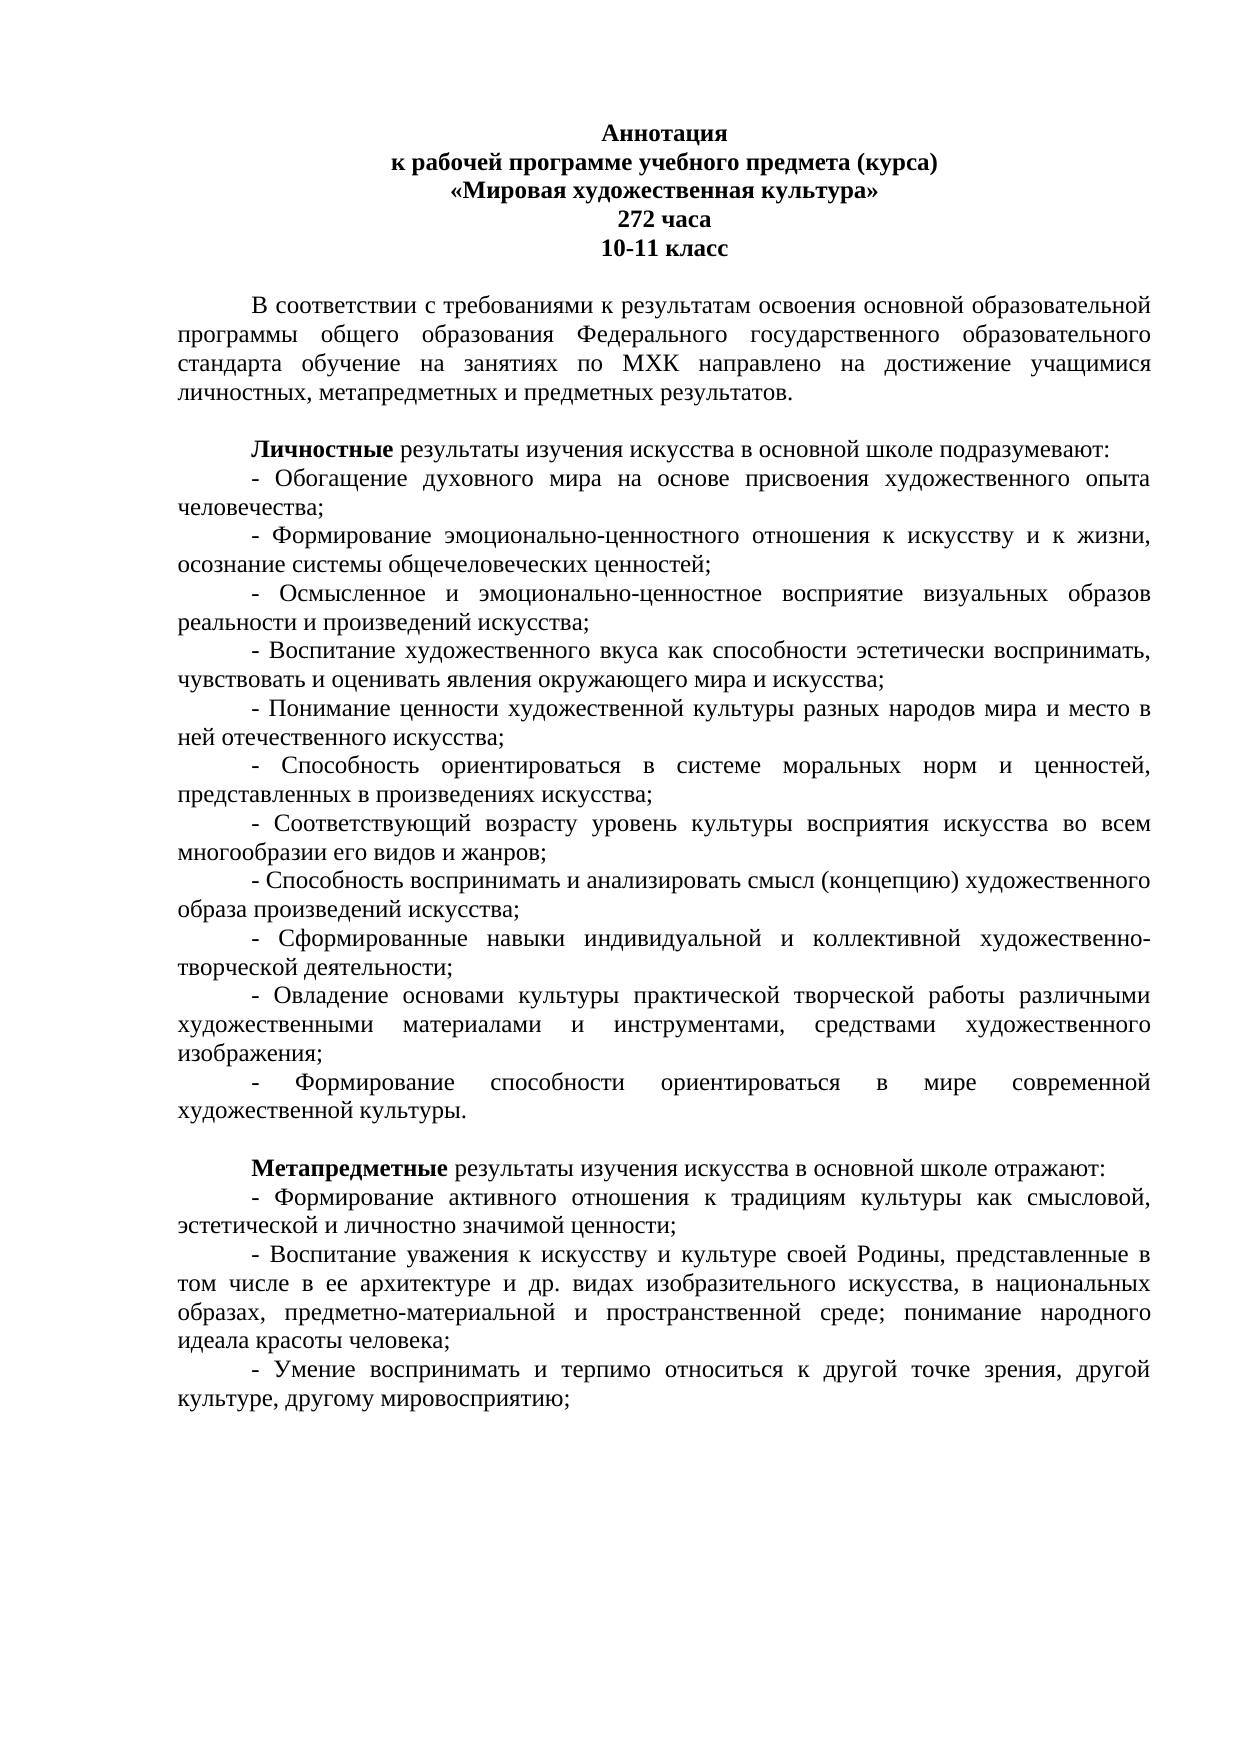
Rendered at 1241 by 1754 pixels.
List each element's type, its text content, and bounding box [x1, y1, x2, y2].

text Личностные результаты изучения искусства в основной школе подразумевают: [177, 434, 1152, 463]
text - Способность воспринимать и анализировать смысл (концепцию) художественного образа произведений искусства; [177, 866, 1152, 923]
text - Осмысленное и эмоционально-ценностное восприятие визуальных образов реальности и произведений искусства; [177, 578, 1152, 636]
text В соответствии с требованиями к результатам освоения основной образовательной программы общего образования Федерального государственного образовательного стандарта обучение на занятиях по МХК направлено на достижение учащимися личностных, метапредметных и предметных результатов. [177, 291, 1152, 406]
text - Воспитание художественного вкуса как способности эстетически воспринимать, чувствовать и оценивать явления окружающего мира и искусства; [177, 636, 1152, 693]
text - Понимание ценности художественной культуры разных народов мира и место в ней отечественного искусства; [177, 693, 1152, 751]
text - Способность ориентироваться в системе моральных норм и ценностей, представленных в произведениях искусства; [177, 751, 1152, 808]
text 272 часа [177, 204, 1152, 233]
text - Сформированные навыки индивидуальной и коллективной художественно-творческой деятельности; [177, 923, 1152, 981]
text - Воспитание уважения к искусству и культуре своей Родины, представленные в том числе в ее архитектуре и др. видах изобразительного искусства, в национальных образах, предметно-материальной и пространственной среде; понимание народного идеала красоты человека; [177, 1239, 1152, 1354]
text 10-11 класс [177, 233, 1152, 262]
text - Овладение основами культуры практической творческой работы различными художественными материалами и инструментами, средствами художественного изображения; [177, 981, 1152, 1067]
text «Мировая художественная культура» [177, 176, 1152, 204]
text к рабочей программе учебного предмета (курса) [177, 147, 1152, 176]
text - Обогащение духовного мира на основе присвоения художественного опыта человечества; [177, 463, 1152, 521]
text - Формирование эмоционально-ценностного отношения к искусству и к жизни, осознание системы общечеловеческих ценностей; [177, 521, 1152, 578]
text - Формирование способности ориентироваться в мире современной художественной культуры. [177, 1067, 1152, 1124]
text - Умение воспринимать и терпимо относиться к другой точке зрения, другой культуре, другому мировосприятию; [177, 1354, 1152, 1412]
text - Соответствующий возрасту уровень культуры восприятия искусства во всем многообразии его видов и жанров; [177, 808, 1152, 866]
text - Формирование активного отношения к традициям культуры как смысловой, эстетической и личностно значимой ценности; [177, 1182, 1152, 1239]
text Аннотация [177, 118, 1152, 147]
text Метапредметные результаты изучения искусства в основной школе отражают: [177, 1153, 1152, 1182]
